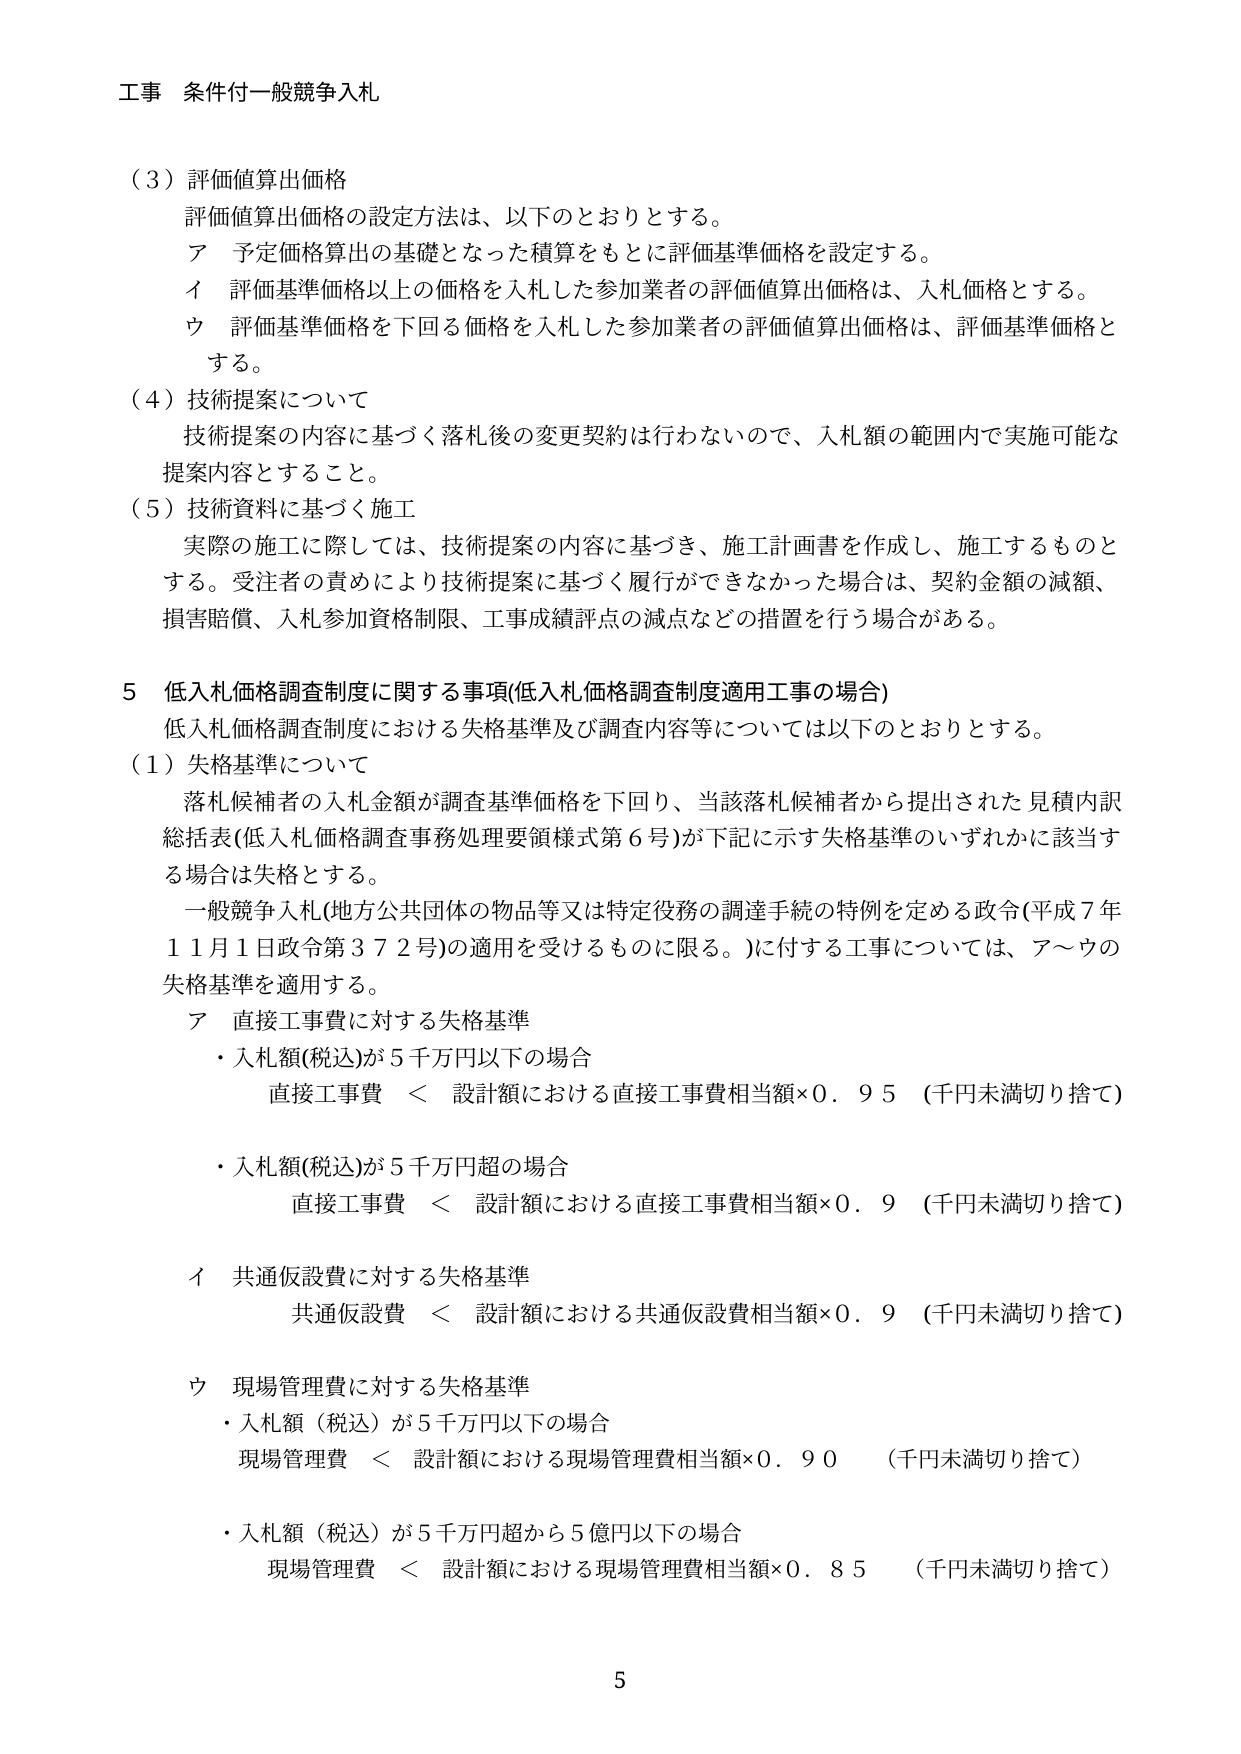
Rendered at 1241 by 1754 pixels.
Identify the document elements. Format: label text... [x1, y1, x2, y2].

text 直接工事費 ＜ 設計額における直接工事費相当額×０．９５ (千円未満切り捨て) [118, 1074, 1122, 1111]
text （１）失格基準について [118, 746, 1122, 782]
text （４）技術提案について [118, 380, 1122, 416]
text ア 直接工事費に対する失格基準 [118, 1001, 1122, 1038]
text 実際の施工に際しては、技術提案の内容に基づき、施工計画書を作成し、施工するものとする。受注者の責めにより技術提案に基づく履行ができなかった場合は、契約金額の減額、損害賠償、入札参加資格制限、工事成績評点の減点などの措置を行う場合がある。 [162, 526, 1122, 636]
text イ 共通仮設費に対する失格基準 [118, 1257, 1122, 1294]
text 技術提案の内容に基づく落札後の変更契約は行わないので、入札額の範囲内で実施可能な提案内容とすること。 [162, 416, 1122, 489]
text 落札候補者の入札金額が調査基準価格を下回り、当該落札候補者から提出された見積内訳総括表(低入札価格調査事務処理要領様式第６号)が下記に示す失格基準のいずれかに該当する場合は失格とする。 [162, 782, 1122, 892]
text 直接工事費 ＜ 設計額における直接工事費相当額×０．９ (千円未満切り捨て) [118, 1184, 1122, 1221]
text ウ 現場管理費に対する失格基準 [118, 1367, 1122, 1404]
text 現場管理費 ＜ 設計額における現場管理費相当額×０．８５ （千円未満切り捨て） [118, 1550, 1122, 1586]
text ・入札額(税込)が５千万円以下の場合 [118, 1038, 1122, 1074]
text （３）評価値算出価格 [118, 161, 1122, 197]
text ５ 低入札価格調査制度に関する事項(低入札価格調査制度適用工事の場合) [118, 672, 1122, 709]
text ・入札額(税込)が５千万円超の場合 [118, 1148, 1122, 1184]
text ア 予定価格算出の基礎となった積算をもとに評価基準価格を設定する。 [118, 234, 1122, 270]
text 低入札価格調査制度における失格基準及び調査内容等については以下のとおりとする。 [140, 709, 1122, 746]
text イ 評価基準価格以上の価格を入札した参加業者の評価値算出価格は、入札価格とする。 [183, 270, 1122, 307]
text （５）技術資料に基づく施工 [118, 489, 1122, 526]
text 現場管理費 ＜ 設計額における現場管理費相当額×０．９０ （千円未満切り捨て） [184, 1440, 1122, 1477]
text ・入札額（税込）が５千万円以下の場合 [162, 1404, 1122, 1440]
text 共通仮設費 ＜ 設計額における共通仮設費相当額×０．９ (千円未満切り捨て) [118, 1294, 1122, 1331]
text 評価値算出価格の設定方法は、以下のとおりとする。 [162, 197, 1122, 234]
text 一般競争入札(地方公共団体の物品等又は特定役務の調達手続の特例を定める政令(平成７年１１月１日政令第３７２号)の適用を受けるものに限る。)に付する工事については、ア～ウの失格基準を適用する。 [162, 892, 1122, 1001]
text ・入札額（税込）が５千万円超から５億円以下の場合 [162, 1513, 1122, 1550]
text ウ 評価基準価格を下回る価格を入札した参加業者の評価値算出価格は、評価基準価格とする。 [183, 307, 1122, 380]
